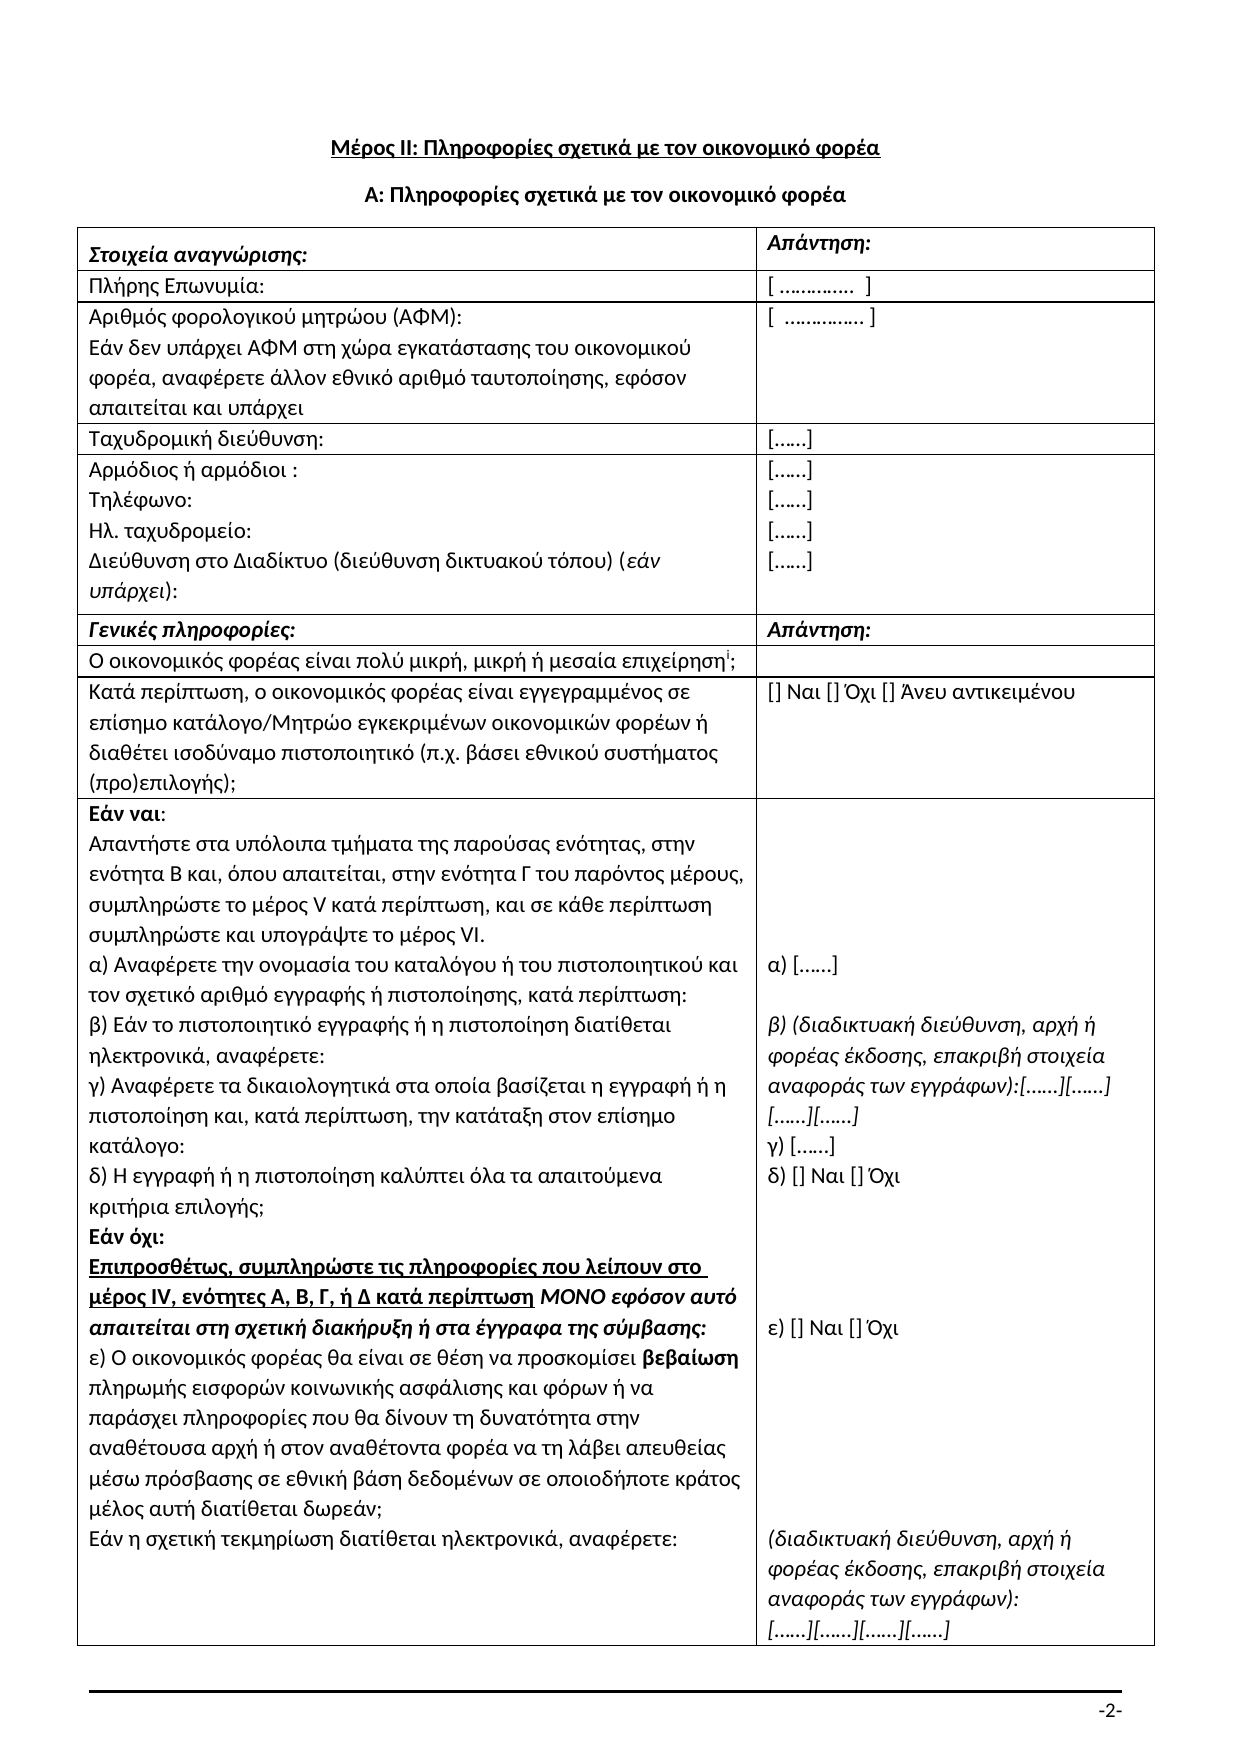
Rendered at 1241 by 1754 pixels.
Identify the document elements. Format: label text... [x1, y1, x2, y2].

text Α: Πληροφορίες σχετικά με τον οικονομικό φορέα [89, 180, 1122, 208]
table_cell [ ………….. ] [757, 271, 1154, 301]
text Μέρος II: Πληροφορίες σχετικά με τον οικονομικό φορέα [89, 133, 1122, 161]
table_cell Εάν ναι: Απαντήστε στα υπόλοιπα τμήματα της παρούσας ενότητας, στην ενότητα Β και, όπου απαιτείται, στην ενότητα Γ του παρόντος μέρους, συμπληρώστε το μέρος V κατά περίπτωση, και σε κάθε περίπτωση συμπληρώστε και υπογράψτε το μέρος VI. α) Αναφέρετε την ονομασία του καταλόγου ή του πιστοποιητικού και τον σχετικό αριθμό εγγραφής ή πιστοποίησης, κατά περίπτωση: β) Εάν το πιστοποιητικό εγγραφής ή η πιστοποίηση διατίθεται ηλεκτρονικά, αναφέρετε: γ) Αναφέρετε τα δικαιολογητικά στα οποία βασίζεται η εγγραφή ή η πιστοποίηση και, κατά περίπτωση, την κατάταξη στον επίσημο κατάλογο: δ) Η εγγραφή ή η πιστοποίηση καλύπτει όλα τα απαιτούμενα κριτήρια επιλογής; Εάν όχι: Επιπροσθέτως, συμπληρώστε τις πληροφορίες που λείπουν στο μέρος IV, ενότητες Α, Β, Γ, ή Δ κατά περίπτωση ΜΟΝΟ εφόσον αυτό απαιτείται στη σχετική διακήρυξη ή στα έγγραφα της σύμβασης: ε) Ο οικονομικός φορέας θα είναι σε θέση να προσκομίσει βεβαίωση πληρωμής εισφορών κοινωνικής ασφάλισης και φόρων ή να παράσχει πληροφορίες που θα δίνουν τη δυνατότητα στην αναθέτουσα αρχή ή στον αναθέτοντα φορέα να τη λάβει απευθείας μέσω πρόσβασης σε εθνική βάση δεδομένων σε οποιοδήποτε κράτος μέλος αυτή διατίθεται δωρεάν; Εάν η σχετική τεκμηρίωση διατίθεται ηλεκτρονικά, αναφέρετε: [78, 799, 756, 1645]
table_cell Κατά περίπτωση, ο οικονομικός φορέας είναι εγγεγραμμένος σε επίσημο κατάλογο/Μητρώο εγκεκριμένων οικονομικών φορέων ή διαθέτει ισοδύναμο πιστοποιητικό (π.χ. βάσει εθνικού συστήματος (προ)επιλογής); [78, 678, 756, 798]
table_header Απάντηση: [757, 228, 1154, 270]
table_cell [ …………… ] [757, 303, 1154, 423]
table_header Στοιχεία αναγνώρισης: [78, 228, 756, 270]
table_cell Ταχυδρομική διεύθυνση: [78, 424, 756, 454]
table_cell [757, 646, 1154, 676]
table_cell Πλήρης Επωνυμία: [78, 271, 756, 301]
table_cell α) [……] β) (διαδικτυακή διεύθυνση, αρχή ή φορέας έκδοσης, επακριβή στοιχεία αναφοράς των εγγράφων):[……][……][……][……] γ) [……] δ) [] Ναι [] Όχι ε) [] Ναι [] Όχι (διαδικτυακή διεύθυνση, αρχή ή φορέας έκδοσης, επακριβή στοιχεία αναφοράς των εγγράφων): [……][……][……][……] [757, 799, 1154, 1645]
table_cell Απάντηση: [757, 615, 1154, 645]
table_cell [] Ναι [] Όχι [] Άνευ αντικειμένου [757, 678, 1154, 798]
table_cell [……] [757, 424, 1154, 454]
table_cell Αριθμός φορολογικού μητρώου (ΑΦΜ): Εάν δεν υπάρχει ΑΦΜ στη χώρα εγκατάστασης του οικονομικού φορέα, αναφέρετε άλλον εθνικό αριθμό ταυτοποίησης, εφόσον απαιτείται και υπάρχει [78, 303, 756, 423]
table_cell Ο οικονομικός φορέας είναι πολύ μικρή, μικρή ή μεσαία επιχείρηση; [78, 646, 756, 676]
table_cell Γενικές πληροφορίες: [78, 615, 756, 645]
table_cell Αρμόδιος ή αρμόδιοι : Τηλέφωνο: Ηλ. ταχυδρομείο: Διεύθυνση στο Διαδίκτυο (διεύθυνση δικτυακού τόπου) (εάν υπάρχει): [78, 455, 756, 614]
table_cell [……] [……] [……] [……] [757, 455, 1154, 614]
